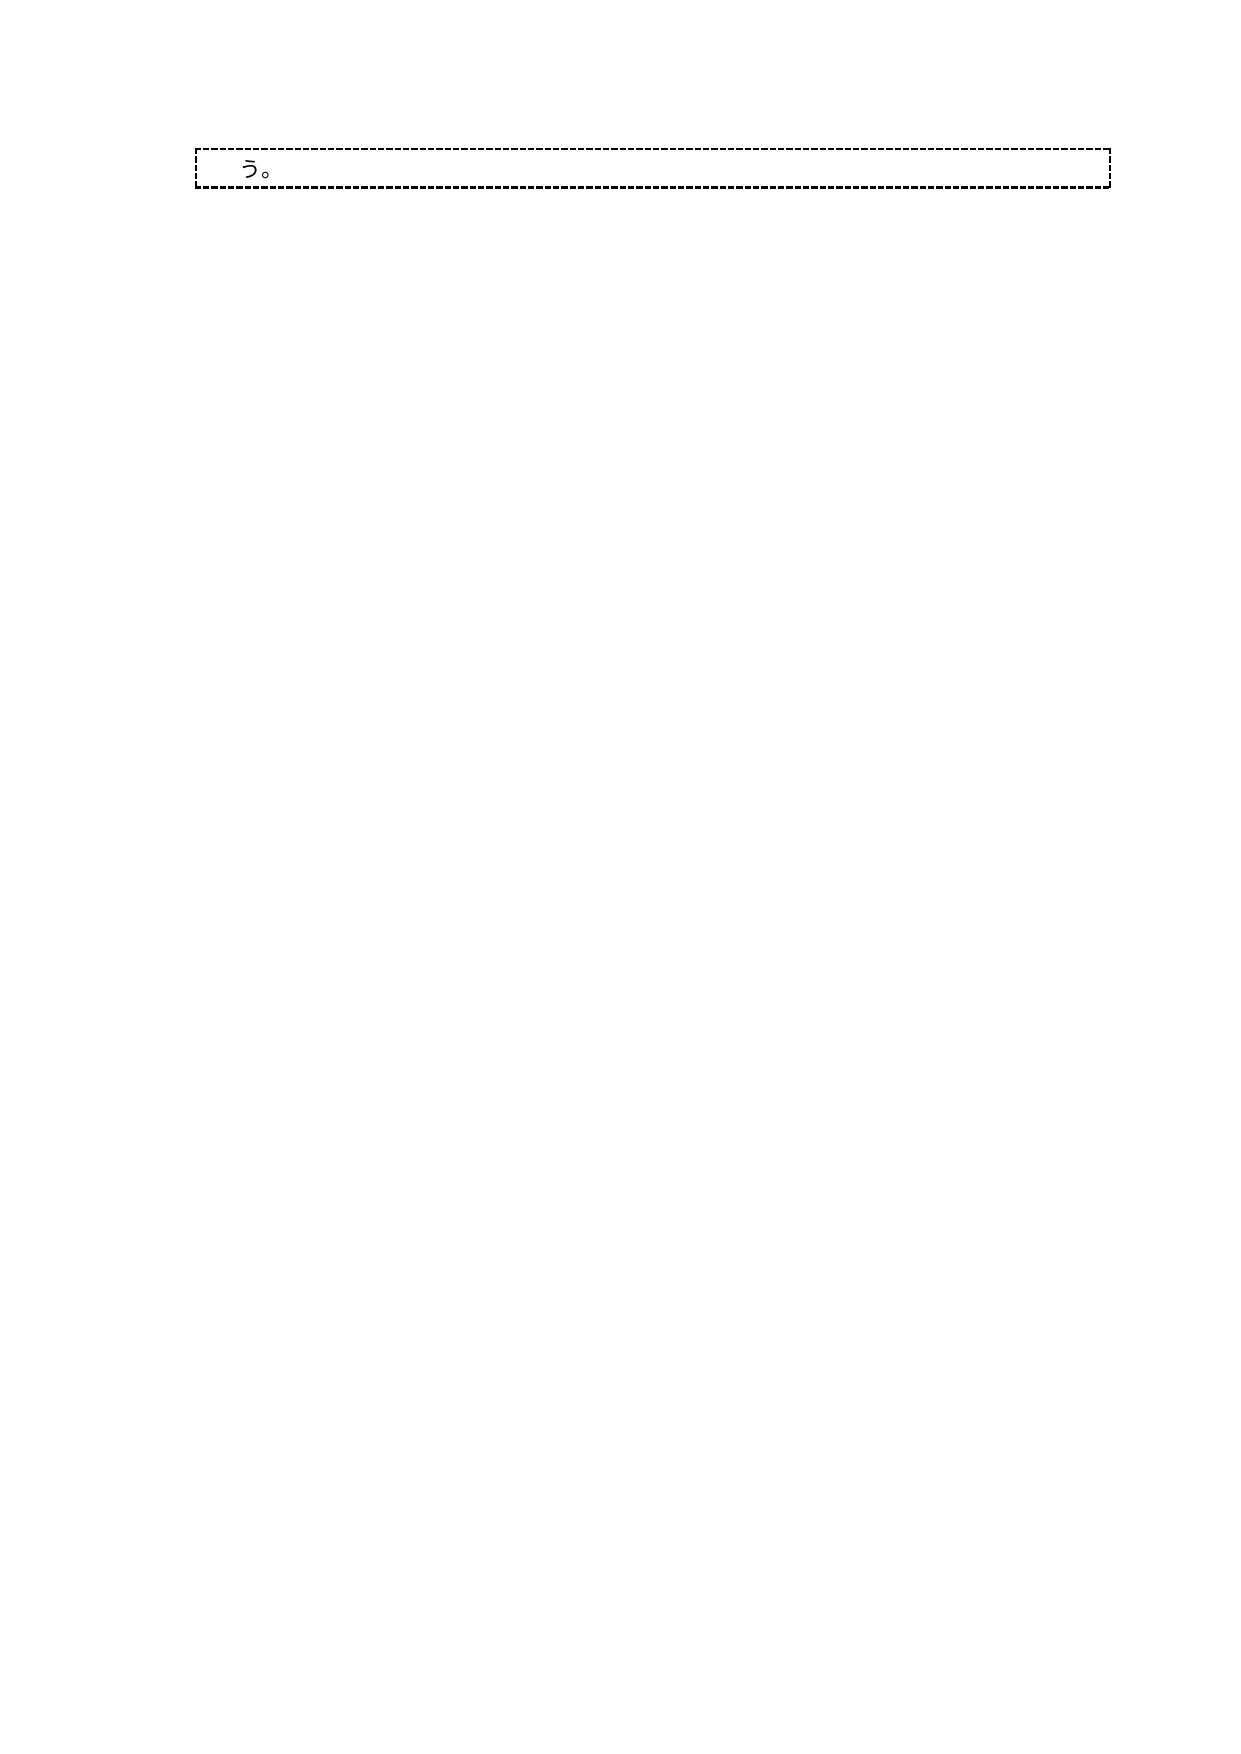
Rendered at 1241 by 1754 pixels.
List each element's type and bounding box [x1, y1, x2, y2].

table_header [196, 148, 1110, 186]
